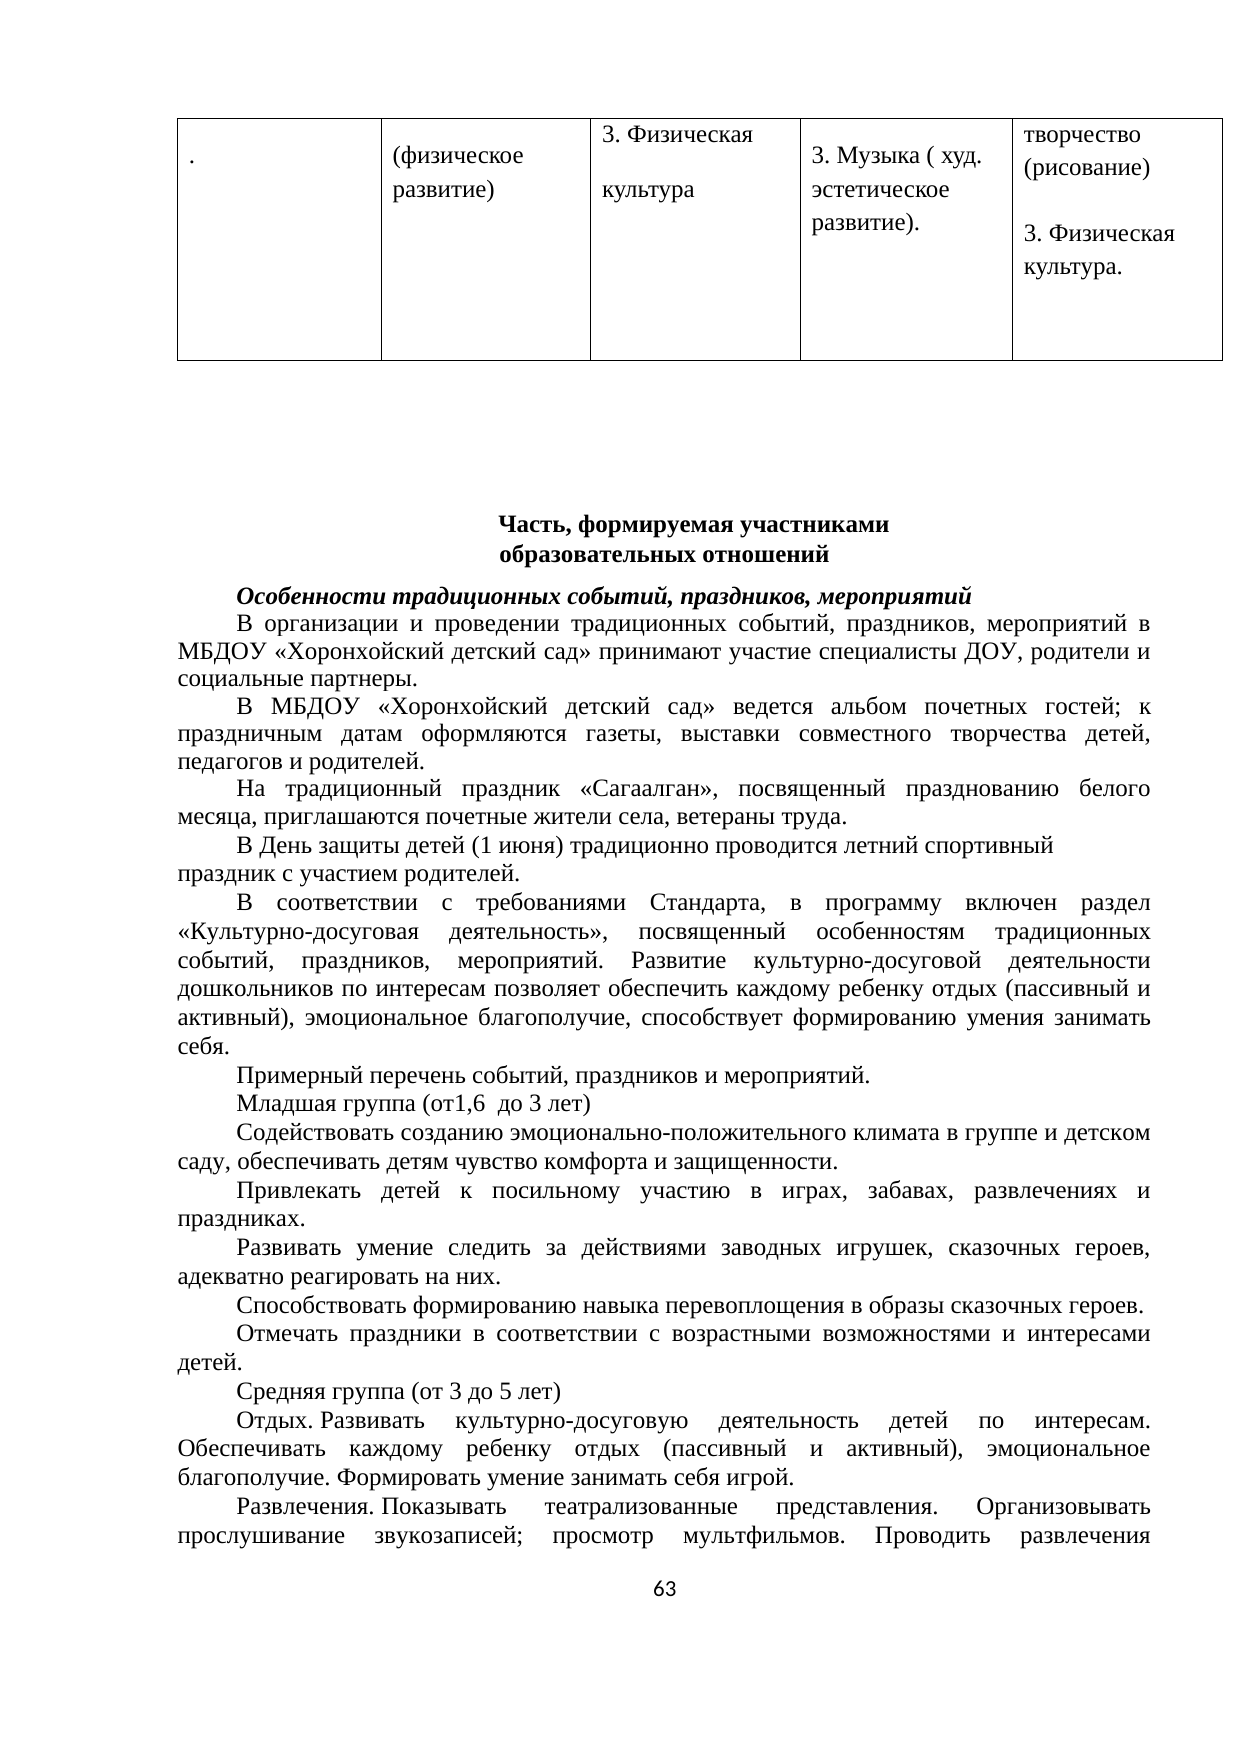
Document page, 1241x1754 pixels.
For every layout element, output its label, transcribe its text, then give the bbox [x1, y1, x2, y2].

text Младшая группа (от1,6 до 3 лет) [177, 1088, 1152, 1117]
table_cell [178, 119, 381, 359]
text Содействовать созданию эмоционально-положительного климата в группе и детском саду, обеспечивать детям чувство комфорта и защищенности. [177, 1117, 1152, 1175]
text В День защиты детей (1 июня) традиционно проводится летний спортивный праздник с участием родителей. [177, 830, 1152, 887]
text В соответствии с требованиями Стандарта, в программу включен раздел «Культурно-досуговая деятельность», посвященный особенностям традиционных событий, праздников, мероприятий. Развитие культурно-досуговой деятельности дошкольников по интересам позволяет обеспечить каждому ребенку отдых (пассивный и активный), эмоциональное благополучие, способствует формированию умения занимать себя. [177, 887, 1152, 1060]
text В организации и проведении традиционных событий, праздников, мероприятий в МБДОУ «Хоронхойский детский сад» принимают участие специалисты ДОУ, родители и социальные партнеры. [177, 610, 1152, 692]
text Средняя группа (от 3 до 5 лет) [177, 1376, 1152, 1405]
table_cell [382, 119, 590, 359]
text На традиционный праздник «Сагаалган», посвященный празднованию белого месяца, приглашаются почетные жители села, ветераны труда. [177, 775, 1152, 830]
text В МБДОУ «Хоронхойский детский сад» ведется альбом почетных гостей; к праздничным датам оформляются газеты, выставки совместного творчества детей, педагогов и родителей. [177, 692, 1152, 775]
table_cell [591, 119, 800, 359]
text Примерный перечень событий, праздников и мероприятий. [177, 1060, 1152, 1088]
text Особенности традиционных событий, праздников, мероприятий [177, 582, 1152, 610]
text Часть, формируемая участниками образовательных отношений [177, 509, 1152, 568]
text Способствовать формированию навыка перевоплощения в образы сказочных героев. [177, 1290, 1152, 1318]
text Развивать умение следить за действиями заводных игрушек, сказочных героев, адекватно реагировать на них. [177, 1232, 1152, 1290]
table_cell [1013, 119, 1222, 359]
text Отдых. Развивать культурно-досуговую деятельность детей по интересам. Обеспечивать каждому ребенку отдых (пассивный и активный), эмоциональное благополучие. Формировать умение занимать себя игрой. [177, 1405, 1152, 1491]
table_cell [801, 119, 1012, 359]
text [177, 1491, 1152, 1548]
text Отмечать праздники в соответствии с возрастными возможностями и интересами детей. [177, 1318, 1152, 1376]
text Привлекать детей к посильному участию в играх, забавах, развлечениях и праздниках. [177, 1175, 1152, 1232]
